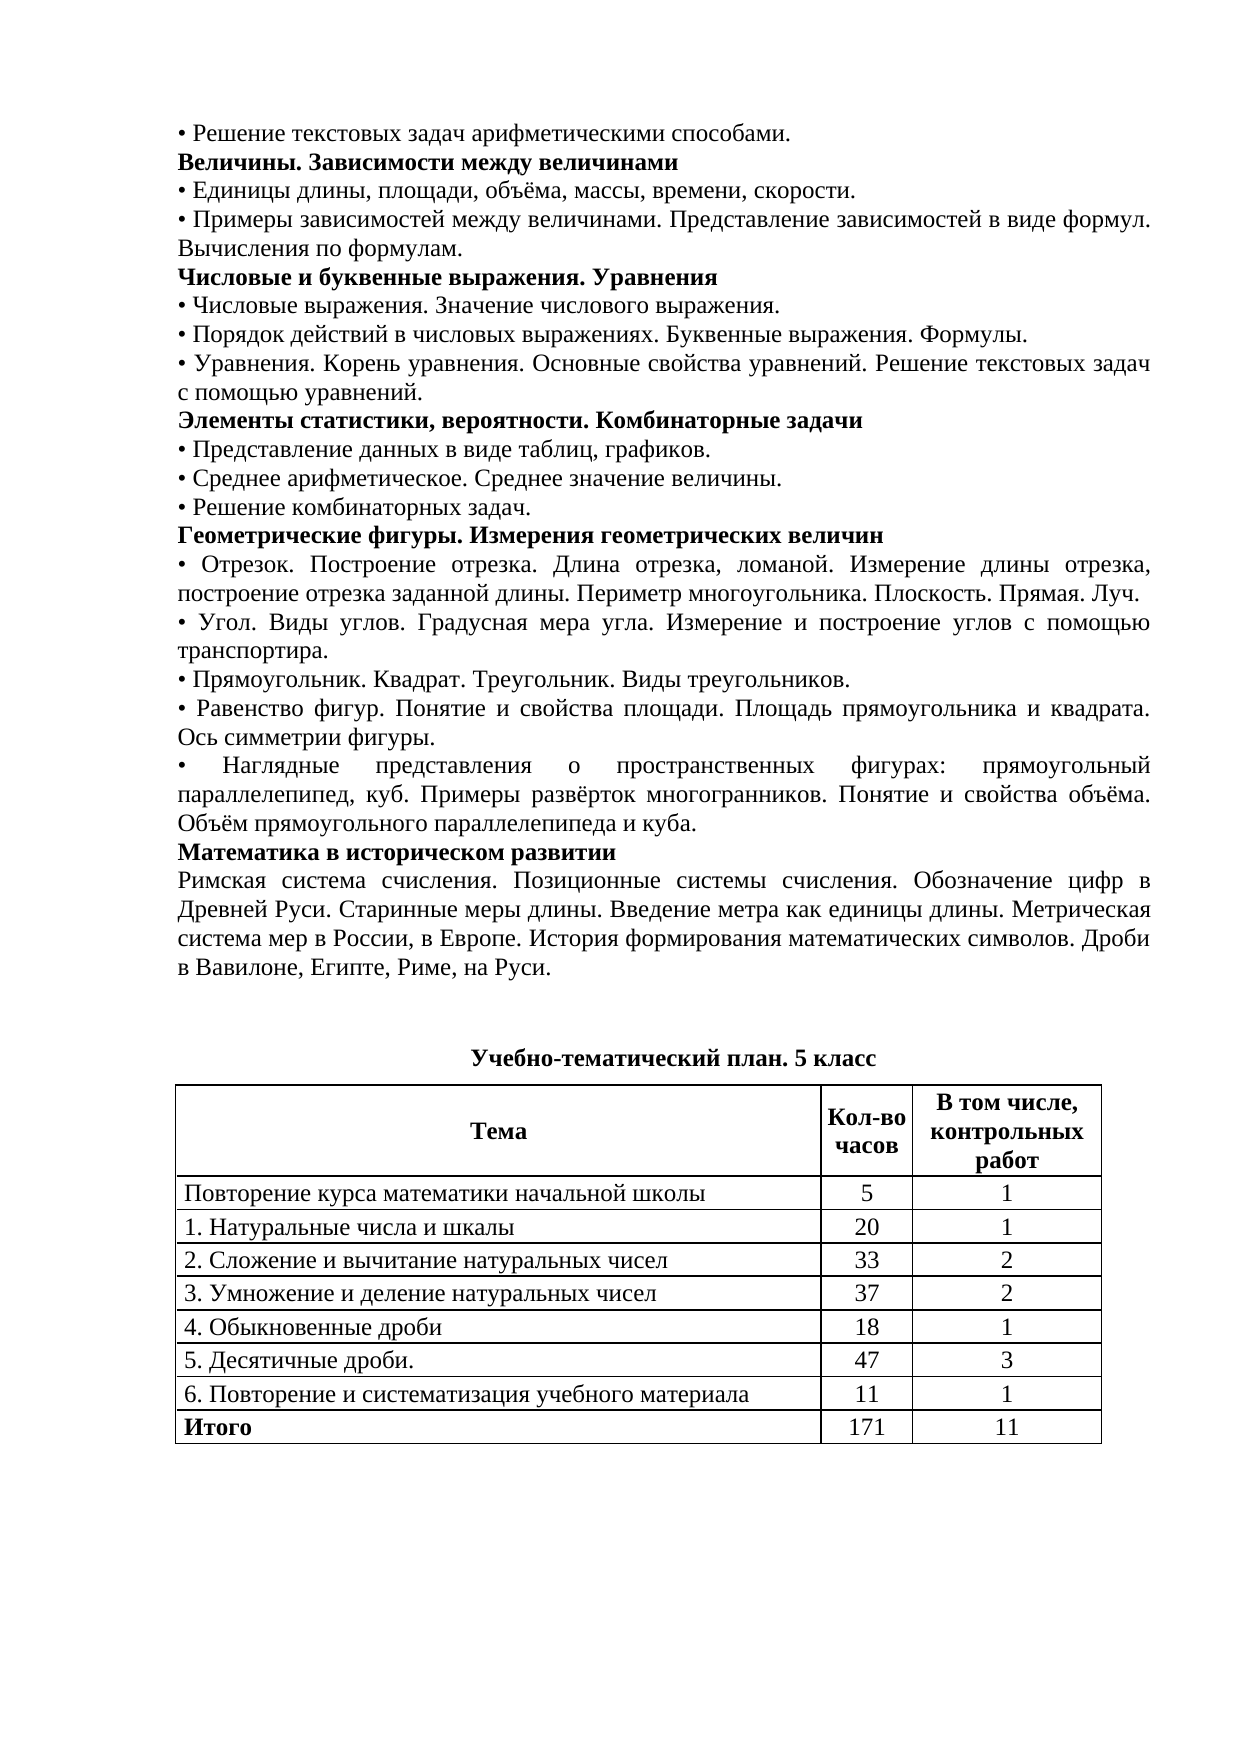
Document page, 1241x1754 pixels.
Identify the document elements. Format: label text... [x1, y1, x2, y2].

text • Единицы длины, площади, объёма, массы, времени, скорости. [177, 176, 1152, 204]
text • Решение текстовых задач арифметическими способами. [177, 118, 1152, 147]
table_header Тема [176, 1086, 820, 1175]
text Учебно-тематический план. 5 класс [177, 1043, 1152, 1072]
text • Угол. Виды углов. Градусная мера угла. Измерение и построение углов с помощью транспортира. [177, 607, 1152, 664]
table_cell 1 [913, 1311, 1101, 1342]
text • Уравнения. Корень уравнения. Основные свойства уравнений. Решение текстовых задач с помощью уравнений. [177, 348, 1152, 406]
table_cell 2 [913, 1277, 1101, 1309]
table_cell 1 [913, 1210, 1101, 1242]
table_cell 5 [822, 1177, 912, 1208]
table_cell 5. Десятичные дроби. [176, 1343, 820, 1376]
table_cell Повторение курса математики начальной школы [176, 1176, 820, 1208]
text • Решение комбинаторных задач. [177, 492, 1152, 521]
table_cell 11 [822, 1377, 912, 1409]
table_cell 6. Повторение и систематизация учебного материала [176, 1377, 820, 1409]
table_cell 33 [822, 1244, 912, 1275]
text • Прямоугольник. Квадрат. Треугольник. Виды треугольников. [177, 664, 1152, 693]
table_cell 2 [913, 1244, 1101, 1275]
table_cell 37 [822, 1277, 912, 1309]
table_cell 1 [913, 1377, 1101, 1409]
text Римская система счисления. Позиционные системы счисления. Обозначение цифр в Древней Руси. Старинные меры длины. Введение метра как единицы длины. Метрическая система мер в России, в Европе. История формирования математических символов. Дроби в Вавилоне, Египте, Риме, на Руси. [177, 866, 1152, 981]
table_cell 4. Обыкновенные дроби [176, 1310, 820, 1342]
table_cell 3 [913, 1344, 1101, 1376]
table_cell 47 [822, 1344, 912, 1376]
text • Равенство фигур. Понятие и свойства площади. Площадь прямоугольника и квадрата. Ось симметрии фигуры. [177, 693, 1152, 751]
text Геометрические фигуры. Измерения геометрических величин [177, 521, 1152, 549]
text • Примеры зависимостей между величинами. Представление зависимостей в виде формул. Вычисления по формулам. [177, 204, 1152, 262]
table_cell 20 [822, 1210, 912, 1242]
table_cell 1 [913, 1177, 1101, 1208]
text • Отрезок. Построение отрезка. Длина отрезка, ломаной. Измерение длины отрезка, построение отрезка заданной длины. Периметр многоугольника. Плоскость. Прямая. Луч. [177, 549, 1152, 607]
text Величины. Зависимости между величинами [177, 147, 1152, 176]
table_cell 11 [913, 1411, 1101, 1443]
text • Числовые выражения. Значение числового выражения. [177, 291, 1152, 319]
table_cell 18 [822, 1311, 912, 1342]
table_cell Итого [176, 1410, 820, 1443]
table_cell 2. Сложение и вычитание натуральных чисел [176, 1243, 820, 1275]
table_cell 3. Умножение и деление натуральных чисел [176, 1276, 820, 1309]
text • Среднее арифметическое. Среднее значение величины. [177, 463, 1152, 492]
text Математика в историческом развитии [177, 837, 1152, 866]
table_header В том числе, контрольных работ [913, 1086, 1101, 1175]
table_cell 171 [822, 1411, 912, 1443]
text • Порядок действий в числовых выражениях. Буквенные выражения. Формулы. [177, 319, 1152, 348]
text Элементы статистики, вероятности. Комбинаторные задачи [177, 406, 1152, 434]
text • Наглядные представления о пространственных фигурах: прямоугольный параллелепипед, куб. Примеры развёрток многогранников. Понятие и свойства объёма. Объём прямоугольного параллелепипеда и куба. [177, 751, 1152, 837]
text • Представление данных в виде таблиц, графиков. [177, 434, 1152, 463]
table_cell 1. Натуральные числа и шкалы [176, 1210, 820, 1242]
text Числовые и буквенные выражения. Уравнения [177, 262, 1152, 291]
table_header Кол-во часов [822, 1086, 912, 1175]
